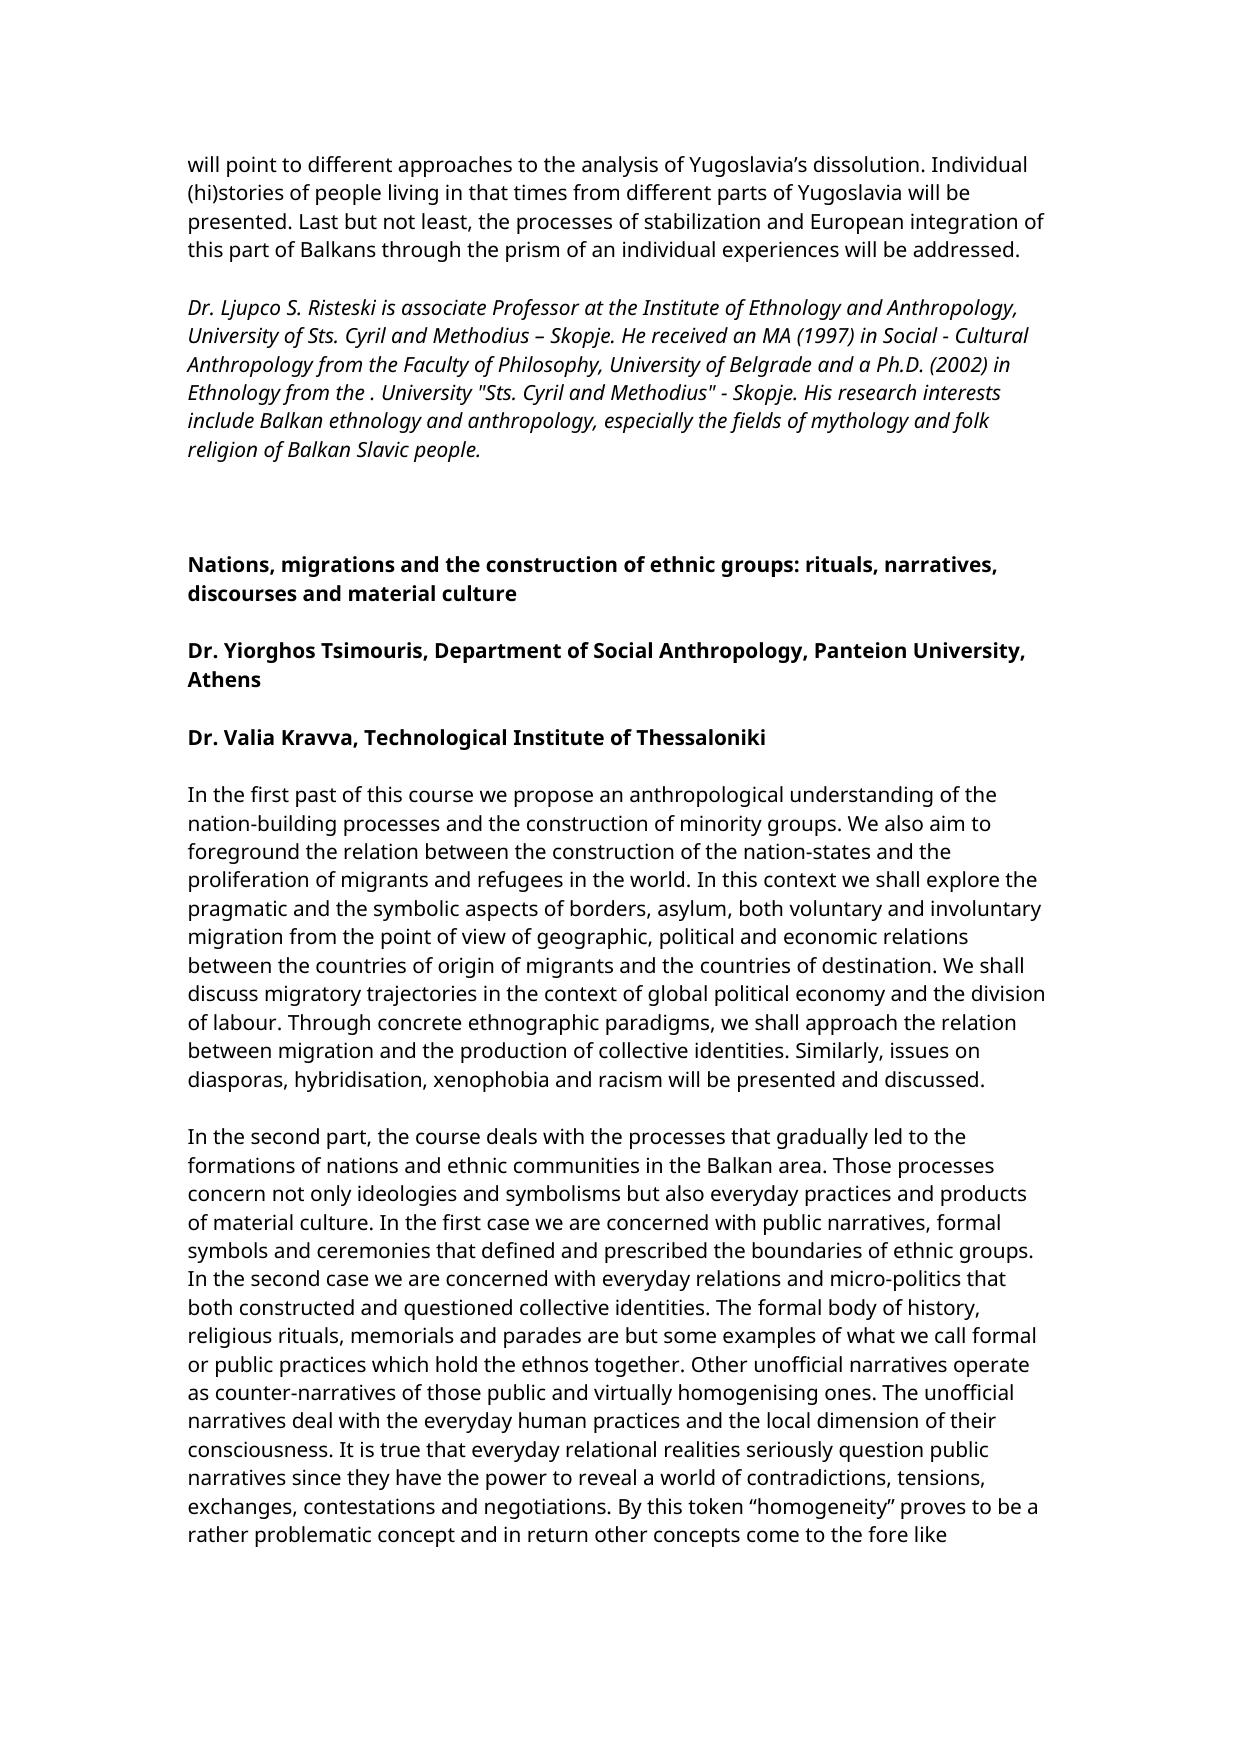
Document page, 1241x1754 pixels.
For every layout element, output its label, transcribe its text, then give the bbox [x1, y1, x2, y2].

text Dr. Yiorghos Tsimouris, Department of Social Anthropology, Panteion University, Athens [187, 637, 1053, 693]
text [187, 1122, 1053, 1549]
text Nations, migrations and the construction of ethnic groups: rituals, narratives, discourses and material culture [187, 551, 1053, 607]
text Dr. Ljupco S. Risteski is associate Professor at the Institute of Ethnology and Anthropology, University of Sts. Cyril and Methodius – Skopje. He received an MA (1997) in Social - Cultural Anthropology from the Faculty of Philosophy, University of Belgrade and a Ph.D. (2002) in Ethnology from the . University "Sts. Cyril and Methodius" - Skopje. His research interests include Balkan ethnology and anthropology, especially the fields of mythology and folk religion of Balkan Slavic people. [187, 293, 1053, 463]
text Dr. Valia Kravva, Technological Institute of Thessaloniki [187, 723, 1053, 751]
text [187, 150, 1053, 264]
text In the first past of this course we propose an anthropological understanding of the nation-building processes and the construction of minority groups. We also aim to foreground the relation between the construction of the nation-states and the proliferation of migrants and refugees in the world. In this context we shall explore the pragmatic and the symbolic aspects of borders, asylum, both voluntary and involuntary migration from the point of view of geographic, political and economic relations between the countries of origin of migrants and the countries of destination. We shall discuss migratory trajectories in the context of global political economy and the division of labour. Through concrete ethnographic paradigms, we shall approach the relation between migration and the production of collective identities. Similarly, issues on diasporas, hybridisation, xenophobia and racism will be presented and discussed. [187, 780, 1053, 1093]
